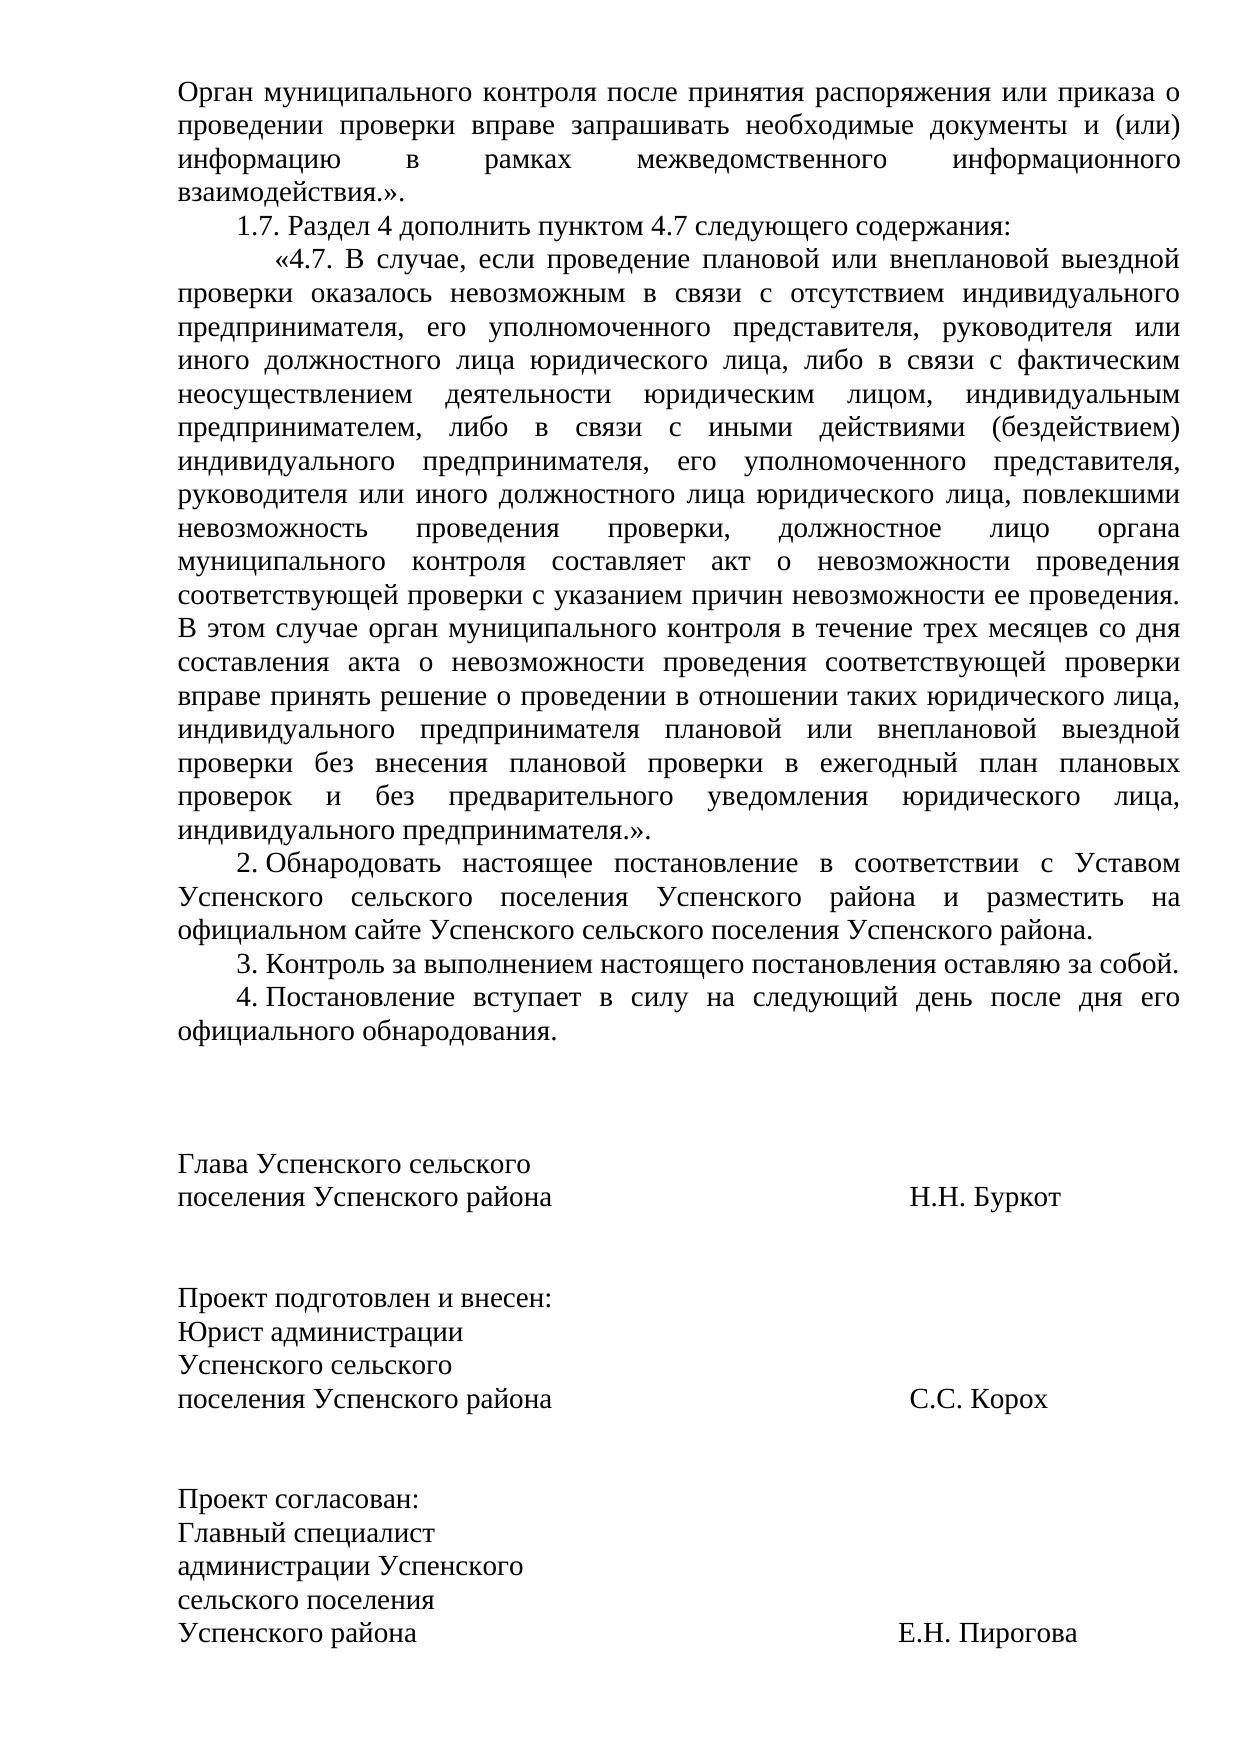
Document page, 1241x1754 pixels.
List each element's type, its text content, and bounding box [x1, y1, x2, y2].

text Успенского района Е.Н. Пирогова [177, 1616, 1181, 1649]
text Глава Успенского сельского [177, 1146, 1181, 1179]
text поселения Успенского района С.С. Корох [177, 1381, 1181, 1414]
text администрации Успенского [177, 1548, 1181, 1582]
text Проект согласован: [177, 1481, 1181, 1515]
text сельского поселения [177, 1582, 1181, 1616]
text 3. Контроль за выполнением настоящего постановления оставляю за собой. [177, 946, 1181, 979]
text Главный специалист [177, 1515, 1181, 1548]
text поселения Успенского района Н.Н. Буркот [177, 1179, 1181, 1213]
text 2. Обнародовать настоящее постановление в соответствии с Уставом Успенского сельского поселения Успенского района и разместить на официальном сайте Успенского сельского поселения Успенского района. [177, 845, 1181, 946]
text 1.7. Раздел 4 дополнить пунктом 4.7 следующего содержания: [177, 208, 1181, 242]
text Проект подготовлен и внесен: [177, 1280, 1181, 1314]
text Юрист администрации [177, 1314, 1181, 1347]
text 4. Постановление вступает в силу на следующий день после дня его официального обнародования. [177, 979, 1181, 1047]
text Успенского сельского [177, 1347, 1181, 1381]
text «4.7. В случае, если проведение плановой или внеплановой выездной проверки оказалось невозможным в связи с отсутствием индивидуального предпринимателя, его уполномоченного представителя, руководителя или иного должностного лица юридического лица, либо в связи с фактическим неосуществлением деятельности юридическим лицом, индивидуальным предпринимателем, либо в связи с иными действиями (бездействием) индивидуального предпринимателя, его уполномоченного представителя, руководителя или иного должностного лица юридического лица, повлекшими невозможность проведения проверки, должностное лицо органа муниципального контроля составляет акт о невозможности проведения соответствующей проверки с указанием причин невозможности ее проведения. В этом случае орган муниципального контроля в течение трех месяцев со дня составления акта о невозможности проведения соответствующей проверки вправе принять решение о проведении в отношении таких юридического лица, индивидуального предпринимателя плановой или внеплановой выездной проверки без внесения плановой проверки в ежегодный план плановых проверок и без предварительного уведомления юридического лица, индивидуального предпринимателя.». [177, 242, 1181, 845]
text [177, 74, 1181, 208]
